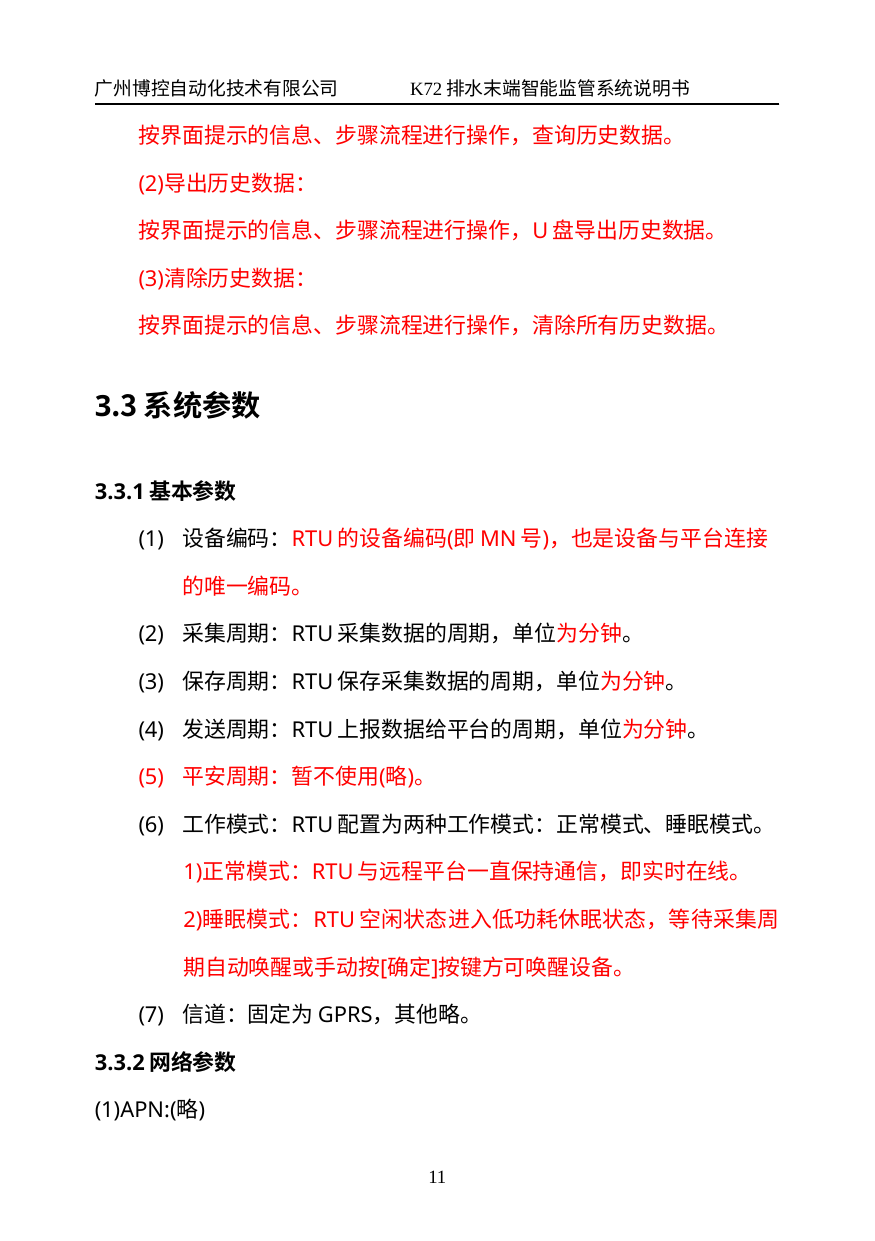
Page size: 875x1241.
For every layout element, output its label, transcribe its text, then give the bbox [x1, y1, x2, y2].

list 1)正常模式：RTU与远程平台一直保持通信，即实时在线。 [183, 854, 779, 886]
text 按界面提示的信息、步骤流程进行操作，清除所有历史数据。 [94, 308, 779, 340]
list 2)睡眠模式：RTU空闲状态进入低功耗休眠状态，等待采集周期自动唤醒或手动按[确定]按键方可唤醒设备。 [183, 902, 779, 981]
subtitle 3.3.1基本参数 [94, 474, 779, 505]
list (1)APN:(略) [94, 1092, 779, 1124]
subtitle 3.3.2网络参数 [94, 1045, 779, 1077]
list 平安周期：暂不使用(略)。 [138, 759, 779, 791]
text 按界面提示的信息、步骤流程进行操作，查询历史数据。 [94, 118, 779, 150]
list 工作模式：RTU配置为两种工作模式：正常模式、睡眠模式。 [138, 807, 779, 838]
list (2)导出历史数据： [138, 166, 779, 197]
list 发送周期：RTU上报数据给平台的周期，单位为分钟。 [138, 712, 779, 743]
subtitle 3.3系统参数 [94, 383, 779, 425]
list (3)清除历史数据： [138, 261, 779, 293]
list 保存周期：RTU保存采集数据的周期，单位为分钟。 [138, 664, 779, 696]
text 按界面提示的信息、步骤流程进行操作，U盘导出历史数据。 [94, 213, 779, 245]
list 信道：固定为GPRS，其他略。 [138, 997, 779, 1029]
list 采集周期：RTU采集数据的周期，单位为分钟。 [138, 616, 779, 648]
list 设备编码：RTU的设备编码(即MN号)，也是设备与平台连接的唯一编码。 [138, 521, 779, 601]
